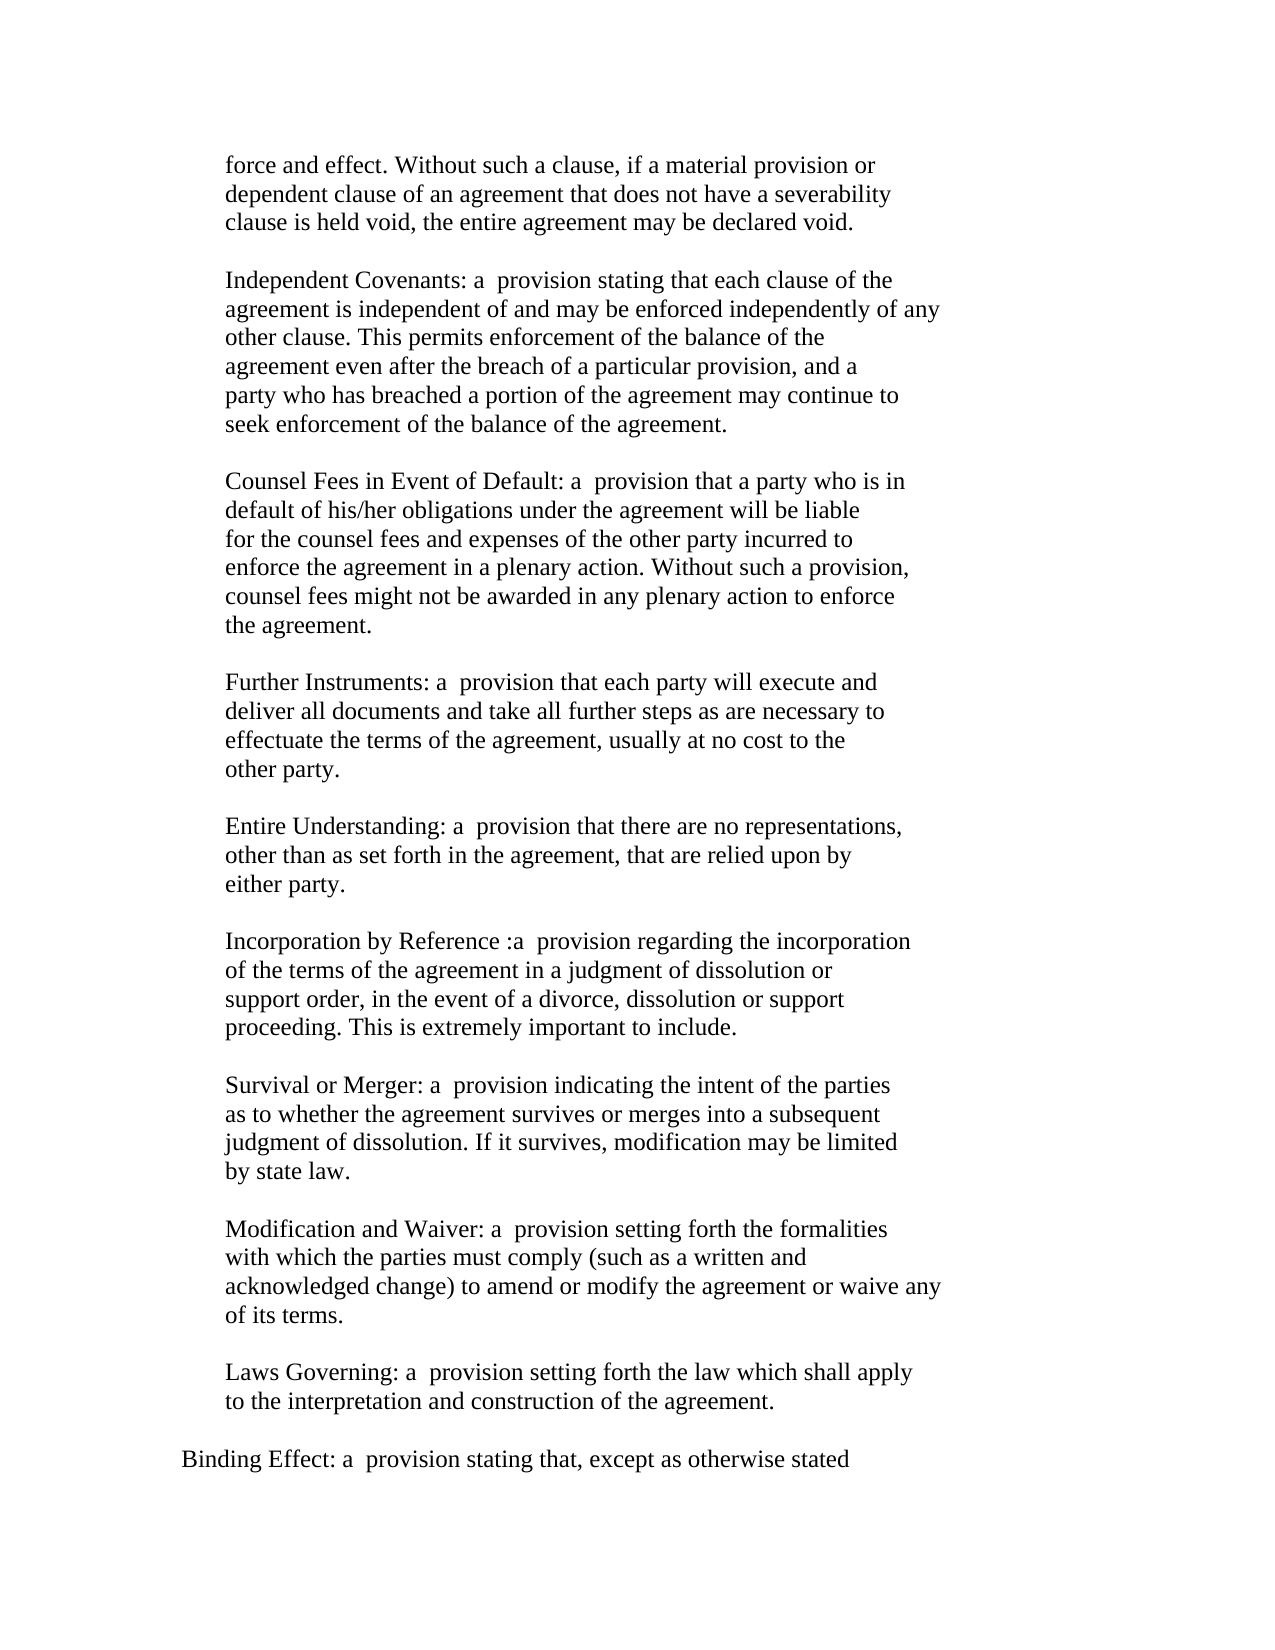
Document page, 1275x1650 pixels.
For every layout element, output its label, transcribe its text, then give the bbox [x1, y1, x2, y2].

text clause is held void, the entire agreement may be declared void. [150, 207, 1125, 236]
text counsel fees might not be awarded in any plenary action to enforce [150, 581, 1125, 610]
text force and effect. Without such a clause, if a material provision or [150, 150, 1125, 179]
text for the counsel fees and expenses of the other party incurred to [150, 524, 1125, 552]
text Incorporation by Reference :a provision regarding the incorporation [150, 926, 1125, 955]
text other party. [150, 754, 1125, 782]
text judgment of dissolution. If it survives, modification may be limited [150, 1127, 1125, 1156]
text agreement even after the breach of a particular provision, and a [150, 351, 1125, 380]
text other clause. This permits enforcement of the balance of the [150, 322, 1125, 351]
text Entire Understanding: a provision that there are no representations, [150, 811, 1125, 840]
text acknowledged change) to amend or modify the agreement or waive any [150, 1271, 1125, 1300]
text Survival or Merger: a provision indicating the intent of the parties [150, 1070, 1125, 1099]
text Counsel Fees in Event of Default: a provision that a party who is in [150, 466, 1125, 495]
text with which the parties must comply (such as a written and [150, 1242, 1125, 1271]
text of its terms. [150, 1300, 1125, 1329]
text enforce the agreement in a plenary action. Without such a provision, [150, 552, 1125, 581]
text the agreement. [150, 610, 1125, 639]
text of the terms of the agreement in a judgment of dissolution or [150, 955, 1125, 984]
text Independent Covenants: a provision stating that each clause of the [150, 265, 1125, 294]
text as to whether the agreement survives or merges into a subsequent [150, 1099, 1125, 1127]
text other than as set forth in the agreement, that are relied upon by [150, 840, 1125, 869]
text seek enforcement of the balance of the agreement. [150, 409, 1125, 437]
text Modification and Waiver: a provision setting forth the formalities [150, 1214, 1125, 1242]
text party who has breached a portion of the agreement may continue to [150, 380, 1125, 409]
text either party. [150, 869, 1125, 897]
text to the interpretation and construction of the agreement. [150, 1386, 1125, 1415]
text Further Instruments: a provision that each party will execute and [150, 667, 1125, 696]
text deliver all documents and take all further steps as are necessary to [150, 696, 1125, 725]
text dependent clause of an agreement that does not have a severability [150, 179, 1125, 207]
text Binding Effect: a provision stating that, except as otherwise stated [150, 1444, 1125, 1472]
text agreement is independent of and may be enforced independently of any [150, 294, 1125, 322]
text default of his/her obligations under the agreement will be liable [150, 495, 1125, 524]
text by state law. [150, 1156, 1125, 1185]
text proceeding. This is extremely important to include. [150, 1012, 1125, 1041]
text support order, in the event of a divorce, dissolution or support [150, 984, 1125, 1012]
text effectuate the terms of the agreement, usually at no cost to the [150, 725, 1125, 754]
text Laws Governing: a provision setting forth the law which shall apply [150, 1357, 1125, 1386]
